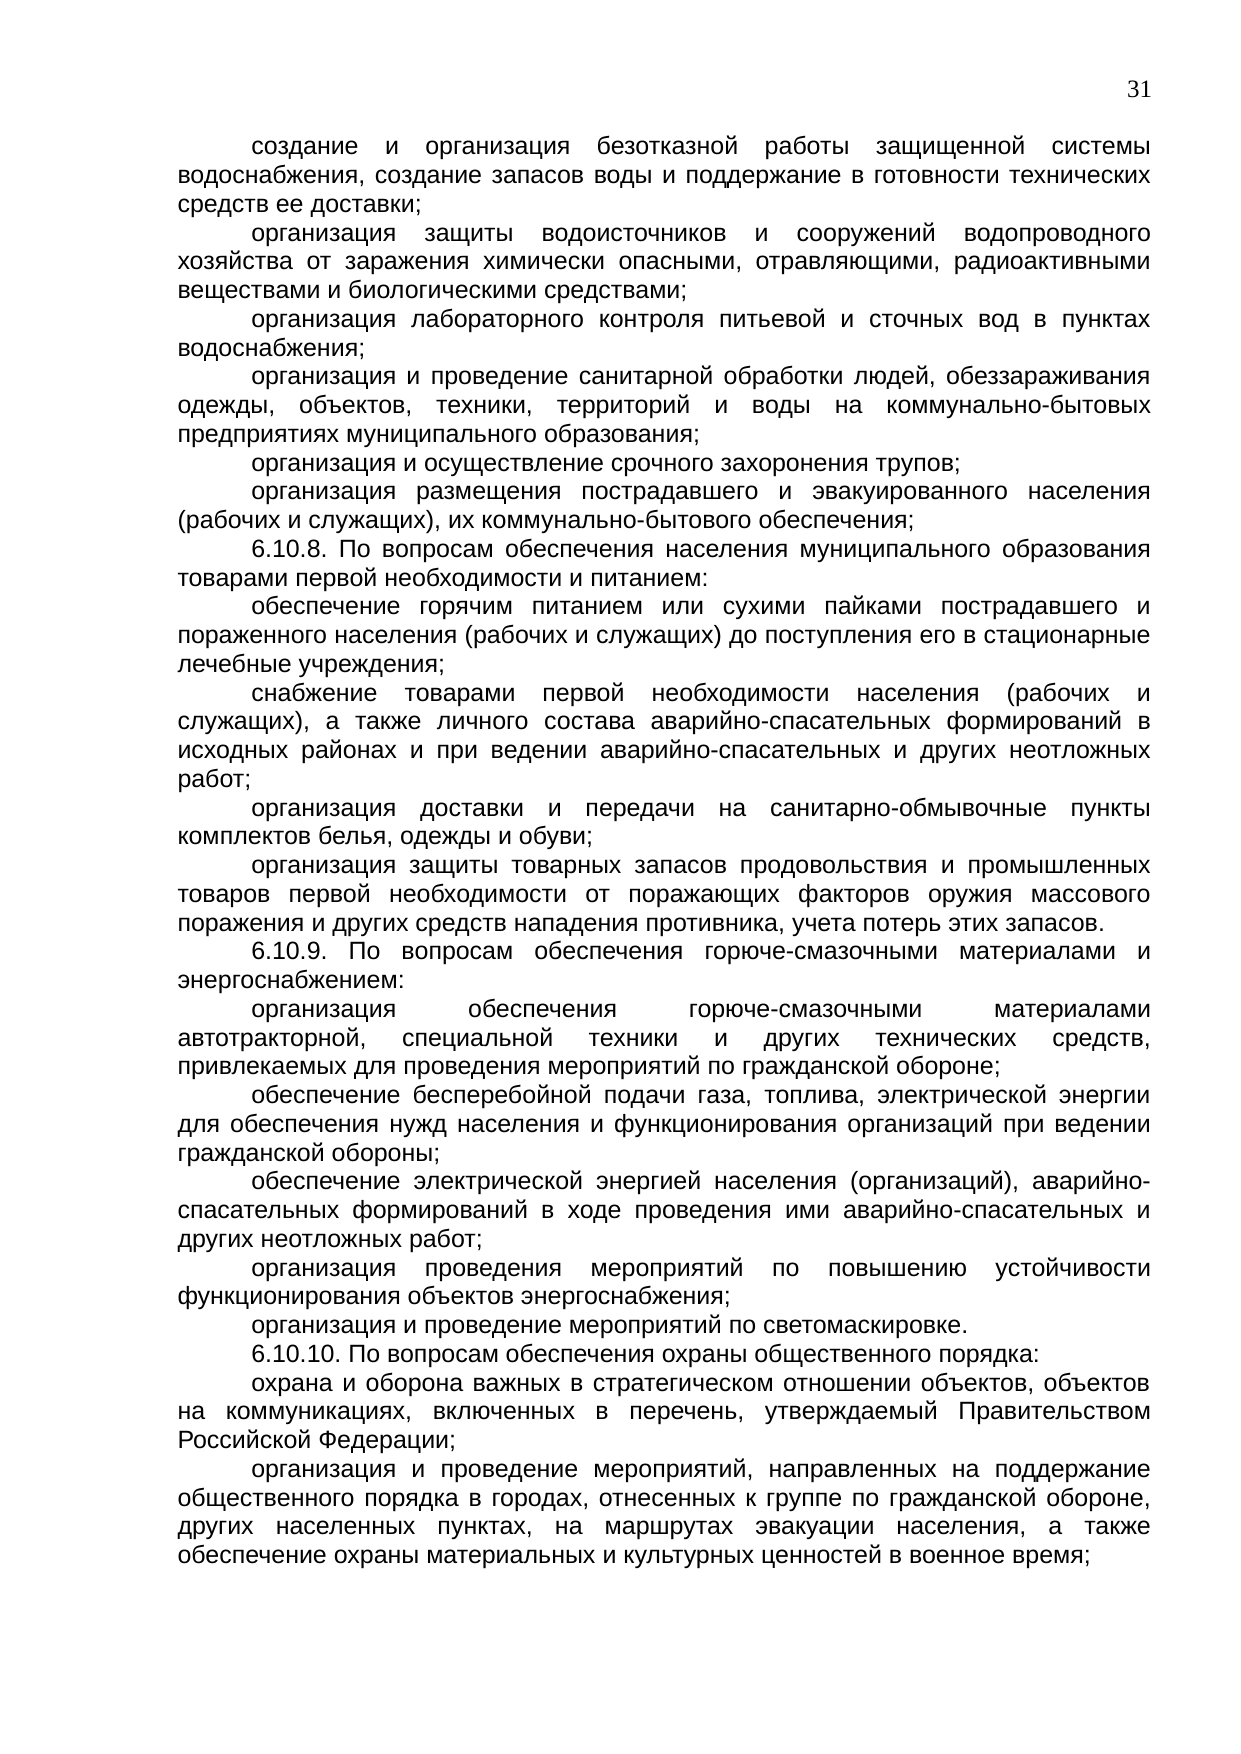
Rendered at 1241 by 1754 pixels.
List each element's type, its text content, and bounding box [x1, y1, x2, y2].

text создание и организация безотказной работы защищенной системы водоснабжения, создание запасов воды и поддержание в готовности технических средств ее доставки; [177, 131, 1152, 217]
text организация доставки и передачи на санитарно-обмывочные пункты комплектов белья, одежды и обуви; [177, 792, 1152, 850]
text обеспечение бесперебойной подачи газа, топлива, электрической энергии для обеспечения нужд населения и функционирования организаций при ведении гражданской обороны; [177, 1080, 1152, 1166]
text обеспечение электрической энергией населения (организаций), аварийно-спасательных формирований в ходе проведения ими аварийно-спасательных и других неотложных работ; [177, 1166, 1152, 1252]
text охрана и оборона важных в стратегическом отношении объектов, объектов на коммуникациях, включенных в перечень, утверждаемый Правительством Российской Федерации; [177, 1367, 1152, 1454]
text 6.10.10. По вопросам обеспечения охраны общественного порядка: [177, 1339, 1152, 1367]
text организация и проведение мероприятий, направленных на поддержание общественного порядка в городах, отнесенных к группе по гражданской обороне, других населенных пунктах, на маршрутах эвакуации населения, а также обеспечение охраны материальных и культурных ценностей в военное время; [177, 1454, 1152, 1569]
text организация и проведение мероприятий по светомаскировке. [177, 1310, 1152, 1339]
text организация и проведение санитарной обработки людей, обеззараживания одежды, объектов, техники, территорий и воды на коммунально-бытовых предприятиях муниципального образования; [177, 361, 1152, 447]
text организация обеспечения горюче-смазочными материалами автотракторной, специальной техники и других технических средств, привлекаемых для проведения мероприятий по гражданской обороне; [177, 994, 1152, 1080]
text 6.10.9. По вопросам обеспечения горюче-смазочными материалами и энергоснабжением: [177, 936, 1152, 994]
text организация лабораторного контроля питьевой и сточных вод в пунктах водоснабжения; [177, 304, 1152, 361]
text организация защиты товарных запасов продовольствия и промышленных товаров первой необходимости от поражающих факторов оружия массового поражения и других средств нападения противника, учета потерь этих запасов. [177, 850, 1152, 936]
text организация размещения пострадавшего и эвакуированного населения (рабочих и служащих), их коммунально-бытового обеспечения; [177, 476, 1152, 534]
text организация защиты водоисточников и сооружений водопроводного хозяйства от заражения химически опасными, отравляющими, радиоактивными веществами и биологическими средствами; [177, 217, 1152, 304]
text организация и осуществление срочного захоронения трупов; [177, 447, 1152, 476]
text 6.10.8. По вопросам обеспечения населения муниципального образования товарами первой необходимости и питанием: [177, 534, 1152, 591]
text организация проведения мероприятий по повышению устойчивости функционирования объектов энергоснабжения; [177, 1252, 1152, 1310]
text снабжение товарами первой необходимости населения (рабочих и служащих), а также личного состава аварийно-спасательных формирований в исходных районах и при ведении аварийно-спасательных и других неотложных работ; [177, 677, 1152, 792]
text обеспечение горячим питанием или сухими пайками пострадавшего и пораженного населения (рабочих и служащих) до поступления его в стационарные лечебные учреждения; [177, 591, 1152, 677]
